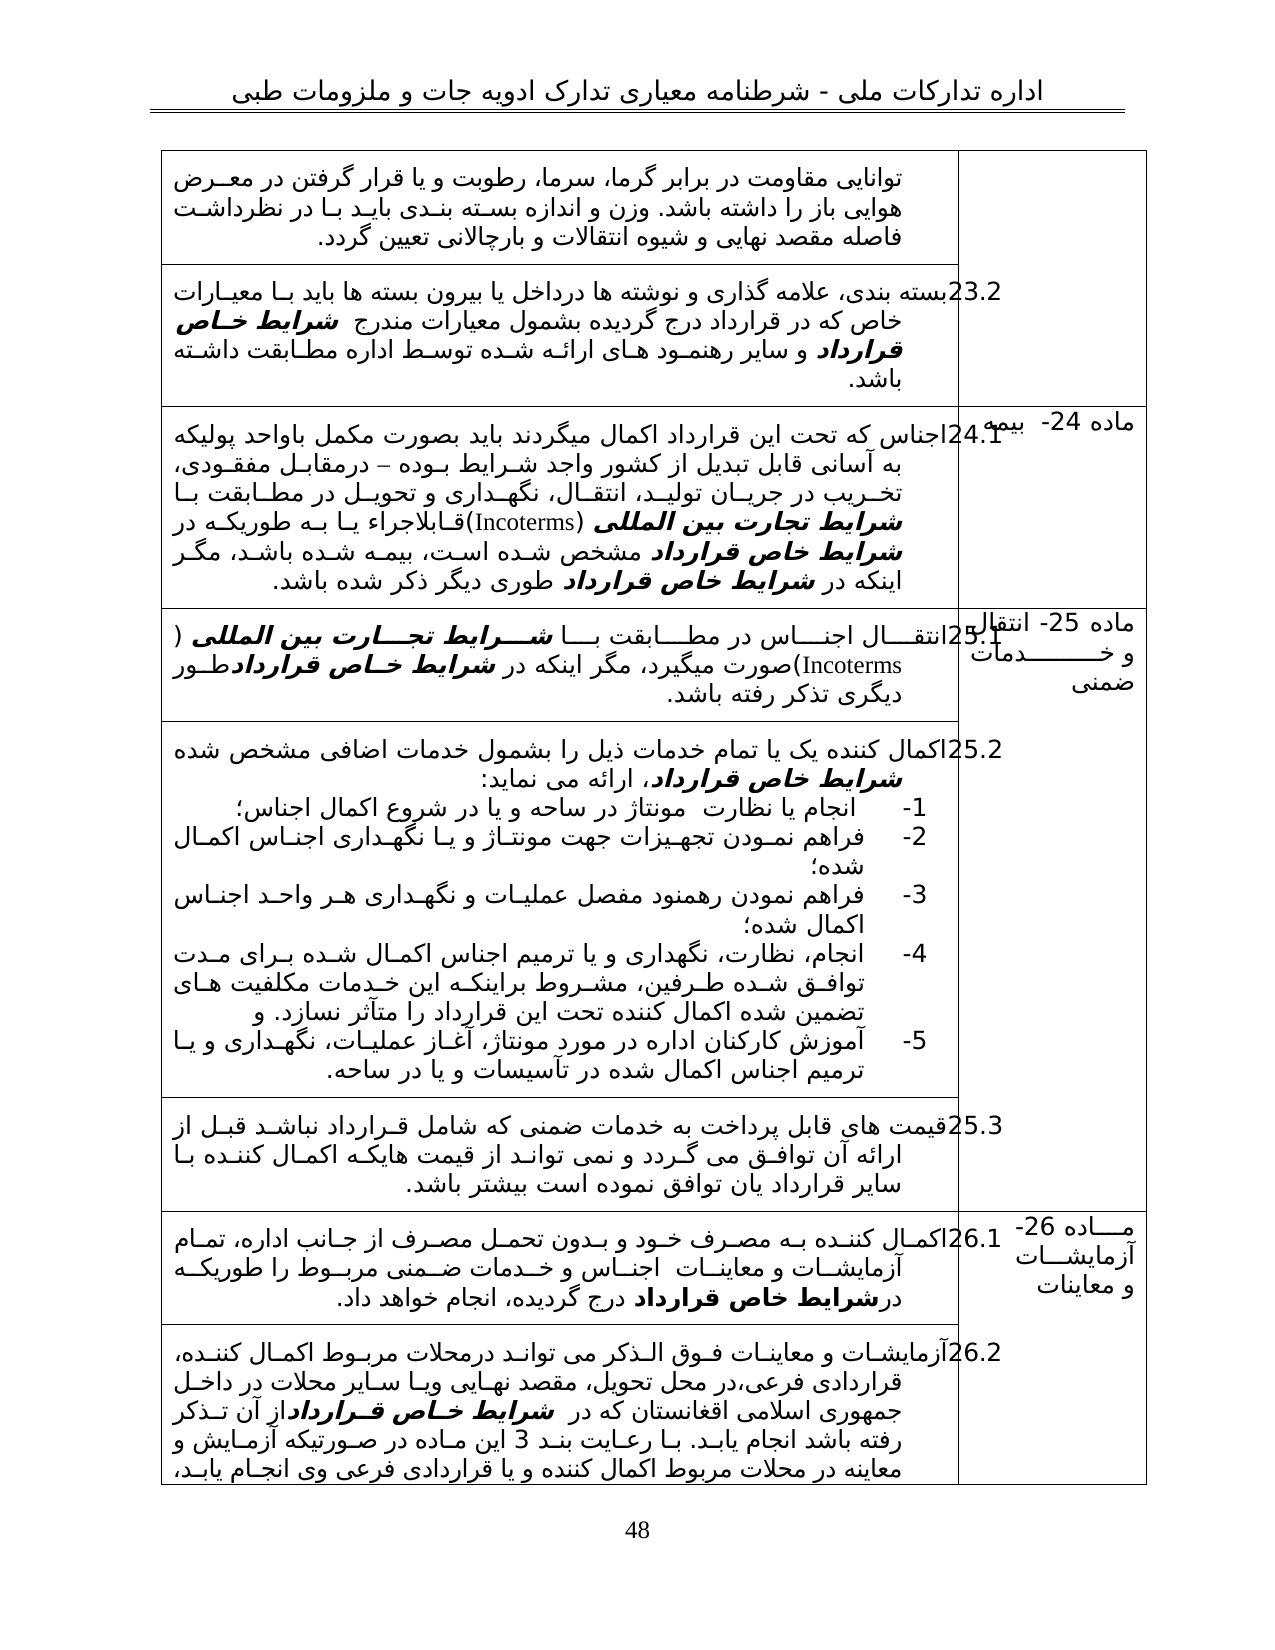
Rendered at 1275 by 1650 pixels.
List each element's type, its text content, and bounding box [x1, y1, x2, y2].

table_cell بسته بندی، علامه گذاری و نوشته ها درداخل یا بیرون بسته ها باید با معیارات خاص که در قرارداد درج گردیده بشمول معیارات مندرج شرایط خاص قرارداد و سایر رهنمود های ارائه شده توسط اداره مطابقت داشته باشد. [162, 265, 958, 406]
table_cell انتقال اجناس در مطابقت با شرایط تجارت بین المللی (Incoterms)صورت میگیرد، مگر اینکه در شرایط خاص قراردادطور دیگری تذکر رفته باشد. [162, 609, 958, 721]
table_cell ماده 24- بیمه [959, 407, 1146, 607]
table_cell اجناس که تحت این قرارداد اکمال میگردند باید بصورت مکمل باواحد پولیکه به آسانی قابل تبدیل از کشور واجد شرایط بوده – درمقابل مفقودی، تخریب در جریان تولید، انتقال، نگهداری و تحویل در مطابقت با شرایط تجارت بین المللی (Incoterms)قابلاجراء یا به طوریکه در شرایط خاص قرارداد مشخص شده است، بیمه شده باشد، مگر اینکه در شرایط خاص قرارداد طوری دیگر ذکر شده باشد. [162, 407, 958, 607]
table_cell اکمال کننده یک یا تمام خدمات ذیل را بشمول خدمات اضافی مشخص شده شرایط خاص قرارداد، ارائه می نماید: انجام یا نظارت مونتاژ در ساحه و یا در شروع اکمال اجناس؛ فراهم نمودن تجهیزات جهت مونتاژ و یا نگهداری اجناس اکمال شده؛ فراهم نمودن رهمنود مفصل عملیات و نگهداری هر واحد اجناس اکمال شده؛ انجام، نظارت، نگهداری و یا ترمیم اجناس اکمال شده برای مدت توافق شده طرفین، مشروط براینکه این خدمات مکلفیت های تضمین شده اکمال کننده تحت این قرارداد را متآثر نسازد. و آموزش کارکنان اداره در مورد مونتاژ، آغاز عملیات، نگهداری و یا ترمیم اجناس اکمال شده در تآسیسات و یا در ساحه. [162, 722, 958, 1097]
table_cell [162, 151, 958, 263]
table_cell قیمت های قابل پرداخت به خدمات ضمنی که شامل قرارداد نباشد قبل از ارائه آن توافق می گردد و نمی تواند از قیمت هایکه اکمال کننده با سایر قرارداد یان توافق نموده است بیشتر باشد. [162, 1098, 958, 1211]
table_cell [959, 151, 1146, 406]
table_cell اکمال کننده به مصرف خود و بدون تحمل مصرف از جانب اداره، تمام آزمایشات و معاینات اجناس و خدمات ضمنی مربوط را طوریکه درشرایط خاص قرارداد درج گردیده، انجام خواهد داد. [162, 1212, 958, 1324]
table_cell ماده 26- آزمایشات و معاینات [959, 1212, 1146, 1484]
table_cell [162, 1325, 958, 1484]
table_cell ماده 25- انتقال و خدمات ضمنی [959, 609, 1146, 1211]
